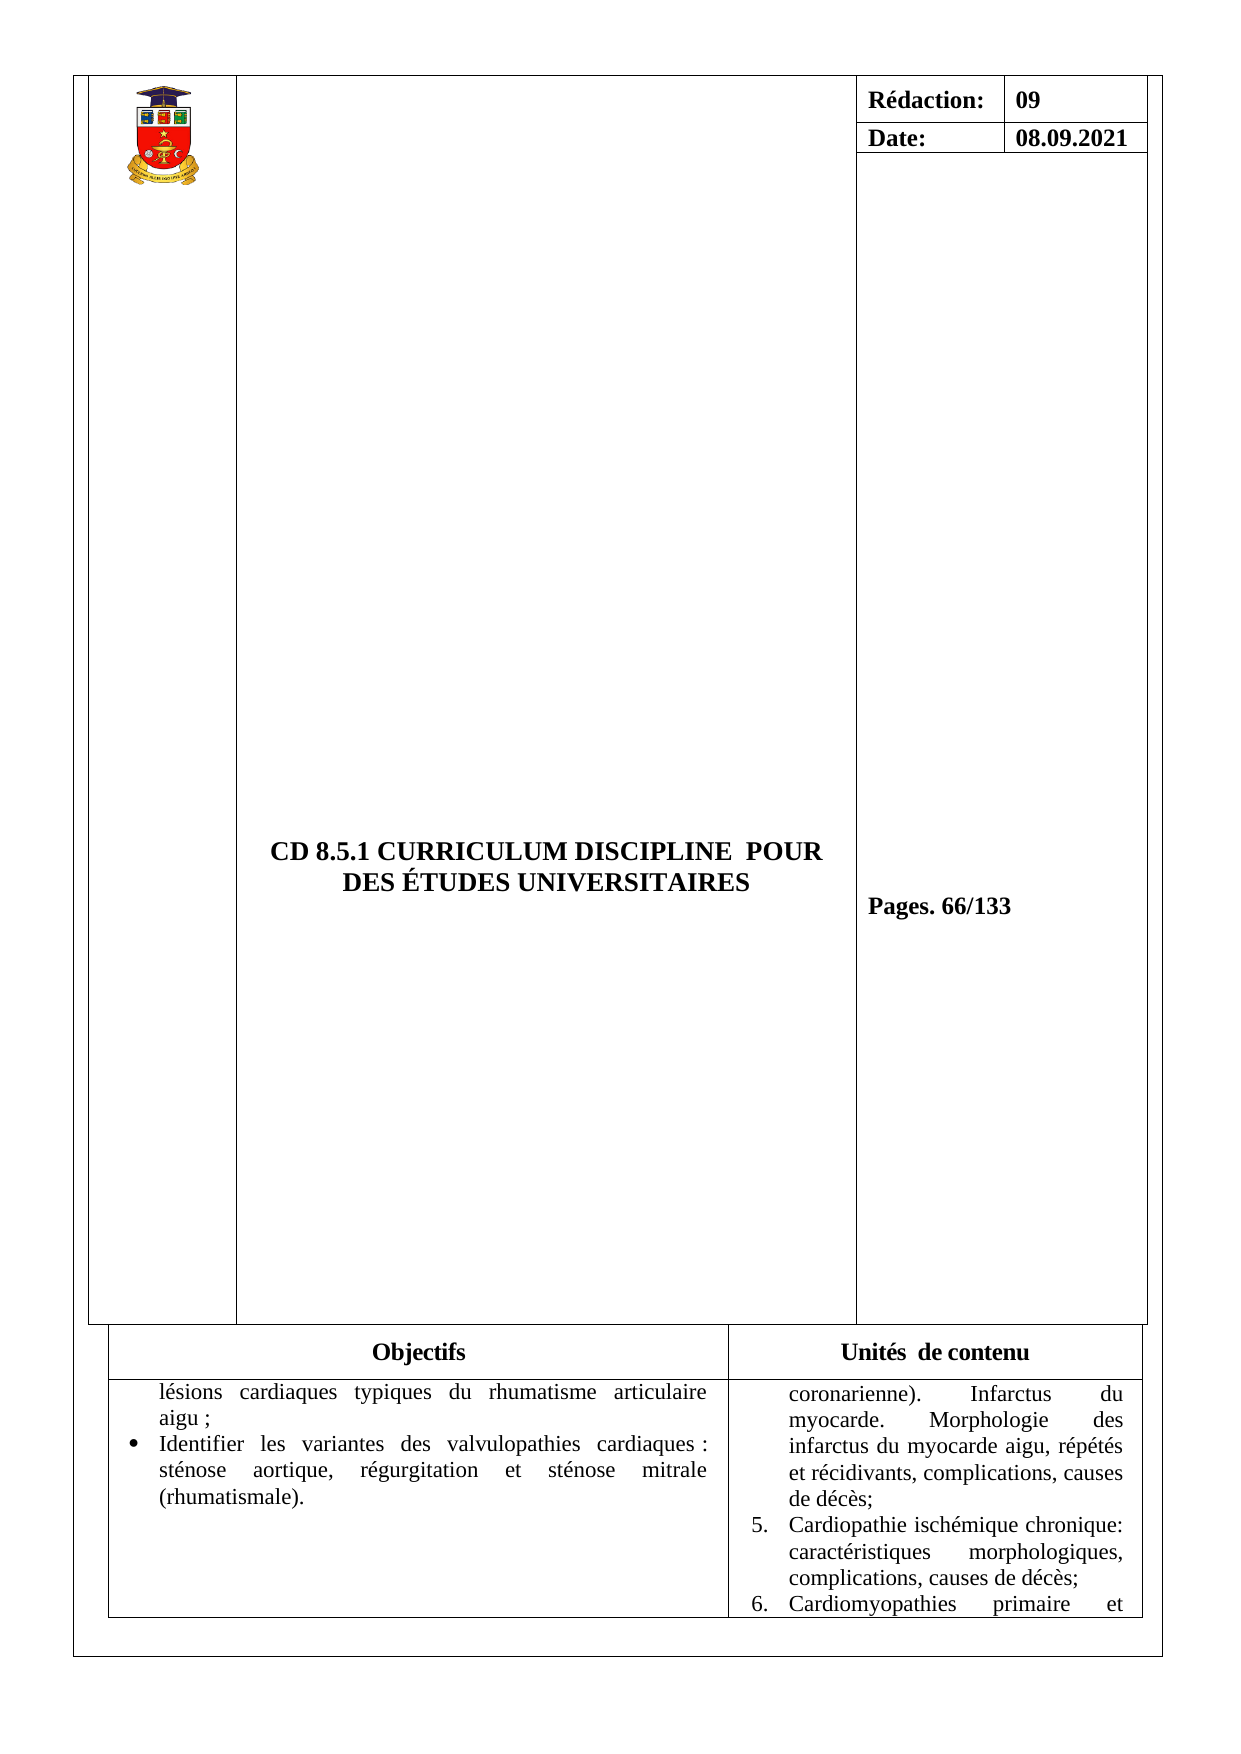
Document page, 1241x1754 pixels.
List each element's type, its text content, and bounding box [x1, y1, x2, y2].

table_cell Décrire les lésions pathologiques de l'athérosclérose et les complications majeures; Décrire la pathogenèse, la physiopathologie et les symptômes de la maladie coronarienne; Décrire les manifestations morphologiques et les complications de l'athérosclérose des artères de différents organes; Préciser les caractéristiques morphologiques et les complications de l'infarctus du myocarde et la corrélation de ces résultats avec les symptômes cliniques et paracliniques; Décrire la pathogenèse et les modifications pathologiques de l’ hypertension; Décrire les effets morphofonctionnels de l’ hypertension artérielle sur les organes vitaux; Formuler la pathogenèse de la rhumocardite et décrire les lésions cardiaques typiques du rhumatisme articulaire aigu ; Identifier les variantes des valvulopathies cardiaques : sténose aortique, régurgitation et sténose mitrale (rhumatismale). [109, 1380, 728, 1617]
table_cell Endocardite: causes, mécanismes de développement, morphologie, conséquences; Cardiosclérose: causes, mécanismes de développement, variantes morphologiques. Athérosclérose et hypertension: étiologie et pathogenèse, anatomie pathologique, stades, formes cliniques et morphologiques et leurs caractéristiques, causes de décès; Les interrelations entre l'athérosclérose et l'infarctus du myocarde; Cardiopathie ischémique (maladie coronarienne). Infarctus du myocarde. Morphologie des infarctus du myocarde aigu, répétés et récidivants, complications, causes de décès; Cardiopathie ischémique chronique: caractéristiques morphologiques, complications, causes de décès; Cardiomyopathies primaire et secondaire: causes, pathogenèse, manifestations morphologiques. [729, 1380, 1142, 1617]
table_header Unités de contenu [729, 1325, 1142, 1378]
table_header Objectifs [109, 1325, 728, 1378]
picture [116, 86, 212, 185]
